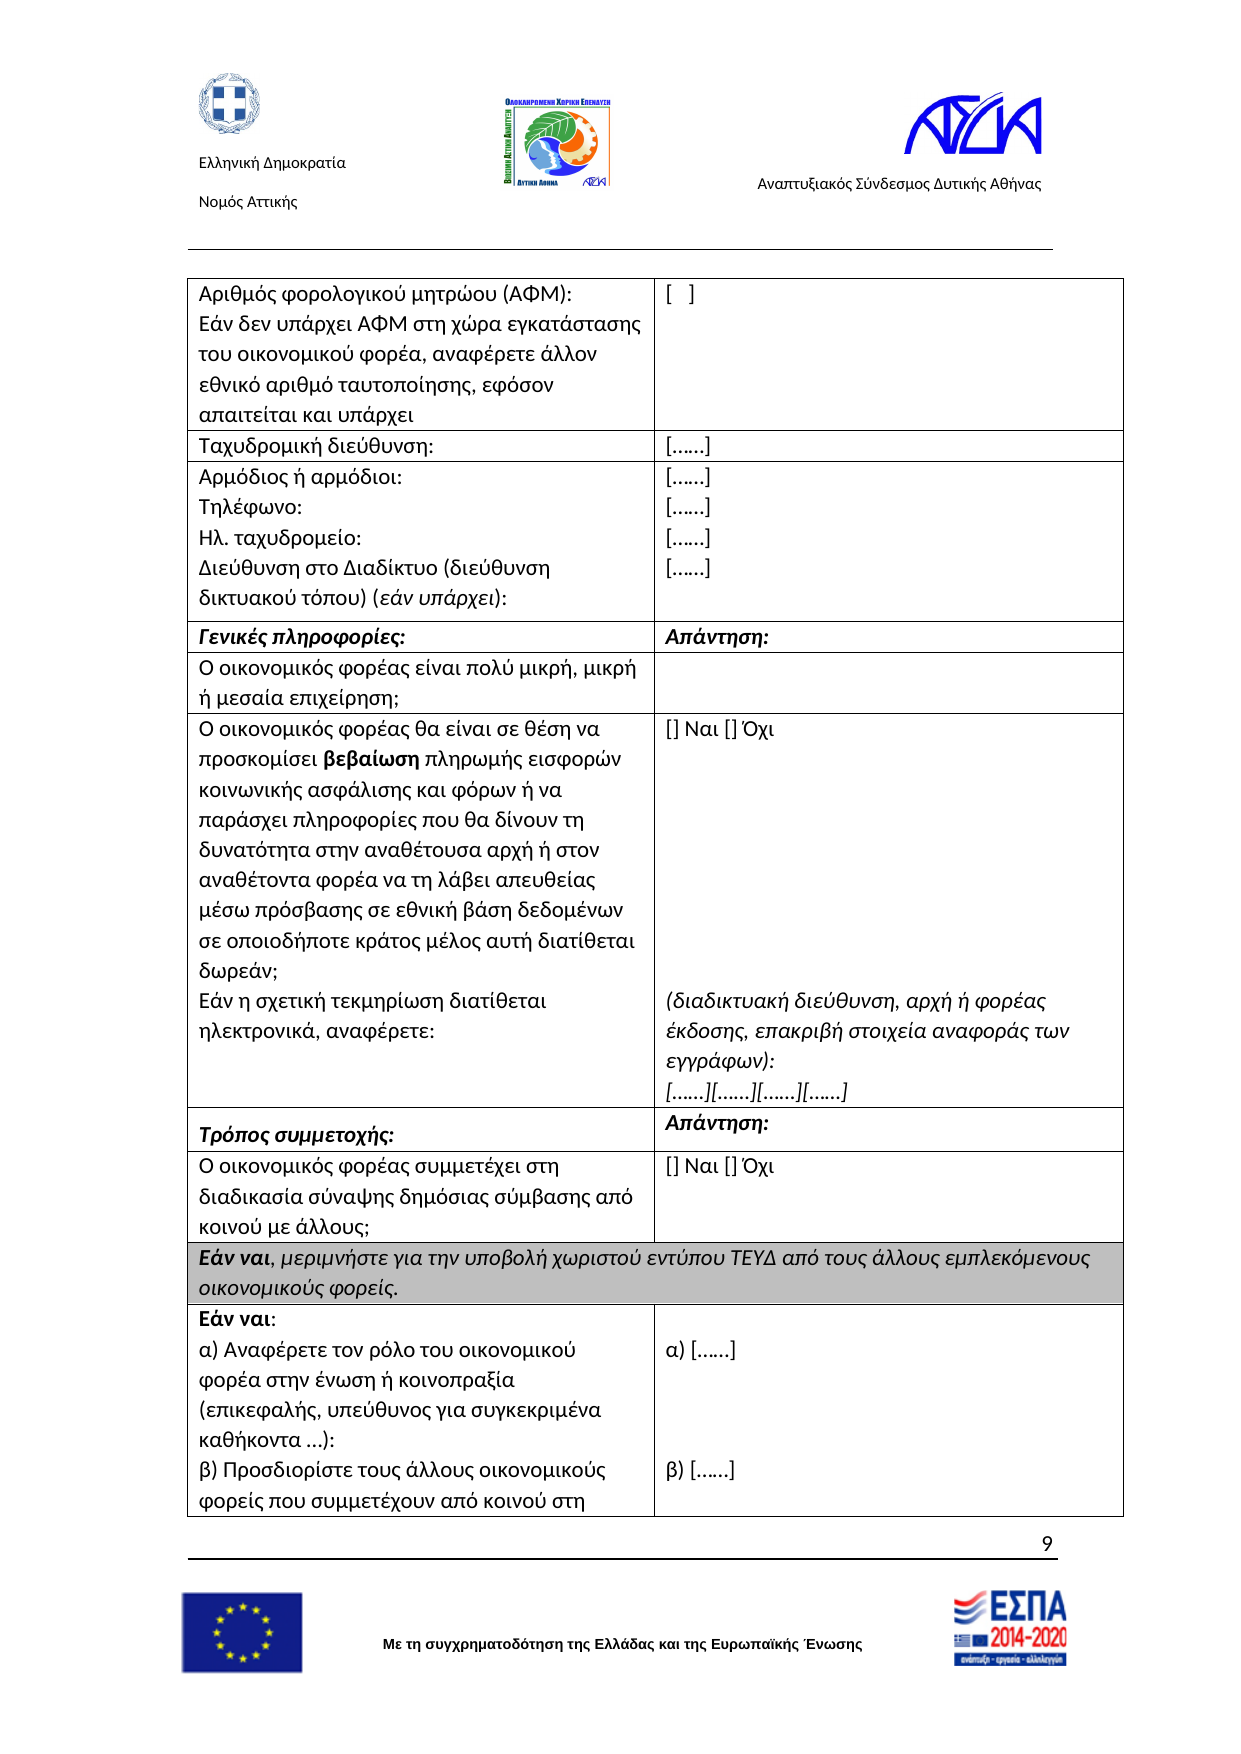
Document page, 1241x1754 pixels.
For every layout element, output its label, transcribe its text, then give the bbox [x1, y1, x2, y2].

table_cell [655, 653, 1123, 713]
table_cell Τρόπος συμμετοχής: [188, 1108, 654, 1151]
table_cell Ο οικονομικός φορέας θα είναι σε θέση να προσκομίσει βεβαίωση πληρωμής εισφορών κοινωνικής ασφάλισης και φόρων ή να παράσχει πληροφορίες που θα δίνουν τη δυνατότητα στην αναθέτουσα αρχή ή στον αναθέτοντα φορέα να τη λάβει απευθείας μέσω πρόσβασης σε εθνική βάση δεδομένων σε οποιοδήποτε κράτος μέλος αυτή διατίθεται δωρεάν; Εάν η σχετική τεκμηρίωση διατίθεται ηλεκτρονικά, αναφέρετε: [188, 714, 654, 1107]
picture [500, 94, 615, 191]
table_cell Γενικές πληροφορίες: [188, 622, 654, 652]
table_cell Ο οικονομικός φορέας συμμετέχει στη διαδικασία σύναψης δημόσιας σύμβασης από κοινού με άλλους; [188, 1152, 654, 1242]
table_cell [] Ναι [] Όχι [655, 1152, 1123, 1242]
table_cell Ταχυδρομική διεύθυνση: [188, 431, 654, 461]
table_cell Απάντηση: [655, 622, 1123, 652]
picture [904, 92, 1042, 154]
table_cell Εάν ναι, μεριμνήστε για την υποβολή χωριστού εντύπου ΤΕΥΔ από τους άλλους εμπλεκόμενους οικονομικούς φορείς. [188, 1243, 1123, 1303]
table_cell α) [……] β) [……] γ) [……] [655, 1305, 1123, 1516]
picture [198, 73, 260, 134]
table_cell Απάντηση: [655, 1108, 1123, 1151]
table_cell [……] [……] [……] [……] [655, 462, 1123, 621]
table_cell [] Ναι [] Όχι (διαδικτυακή διεύθυνση, αρχή ή φορέας έκδοσης, επακριβή στοιχεία αναφοράς των εγγράφων): [……][……][……][……] [655, 714, 1123, 1107]
table_cell Αριθμός φορολογικού μητρώου (ΑΦΜ): Εάν δεν υπάρχει ΑΦΜ στη χώρα εγκατάστασης του οικονομικού φορέα, αναφέρετε άλλον εθνικό αριθμό ταυτοποίησης, εφόσον απαιτείται και υπάρχει [188, 279, 654, 430]
table_cell Αρμόδιος ή αρμόδιοι: Τηλέφωνο: Ηλ. ταχυδρομείο: Διεύθυνση στο Διαδίκτυο (διεύθυνση δικτυακού τόπου) (εάν υπάρχει): [188, 462, 654, 621]
table_cell [……] [655, 431, 1123, 461]
table_cell Ο οικονομικός φορέας είναι πολύ μικρή, μικρή ή μεσαία επιχείρηση; [188, 653, 654, 713]
table_cell [ ] [655, 279, 1123, 430]
